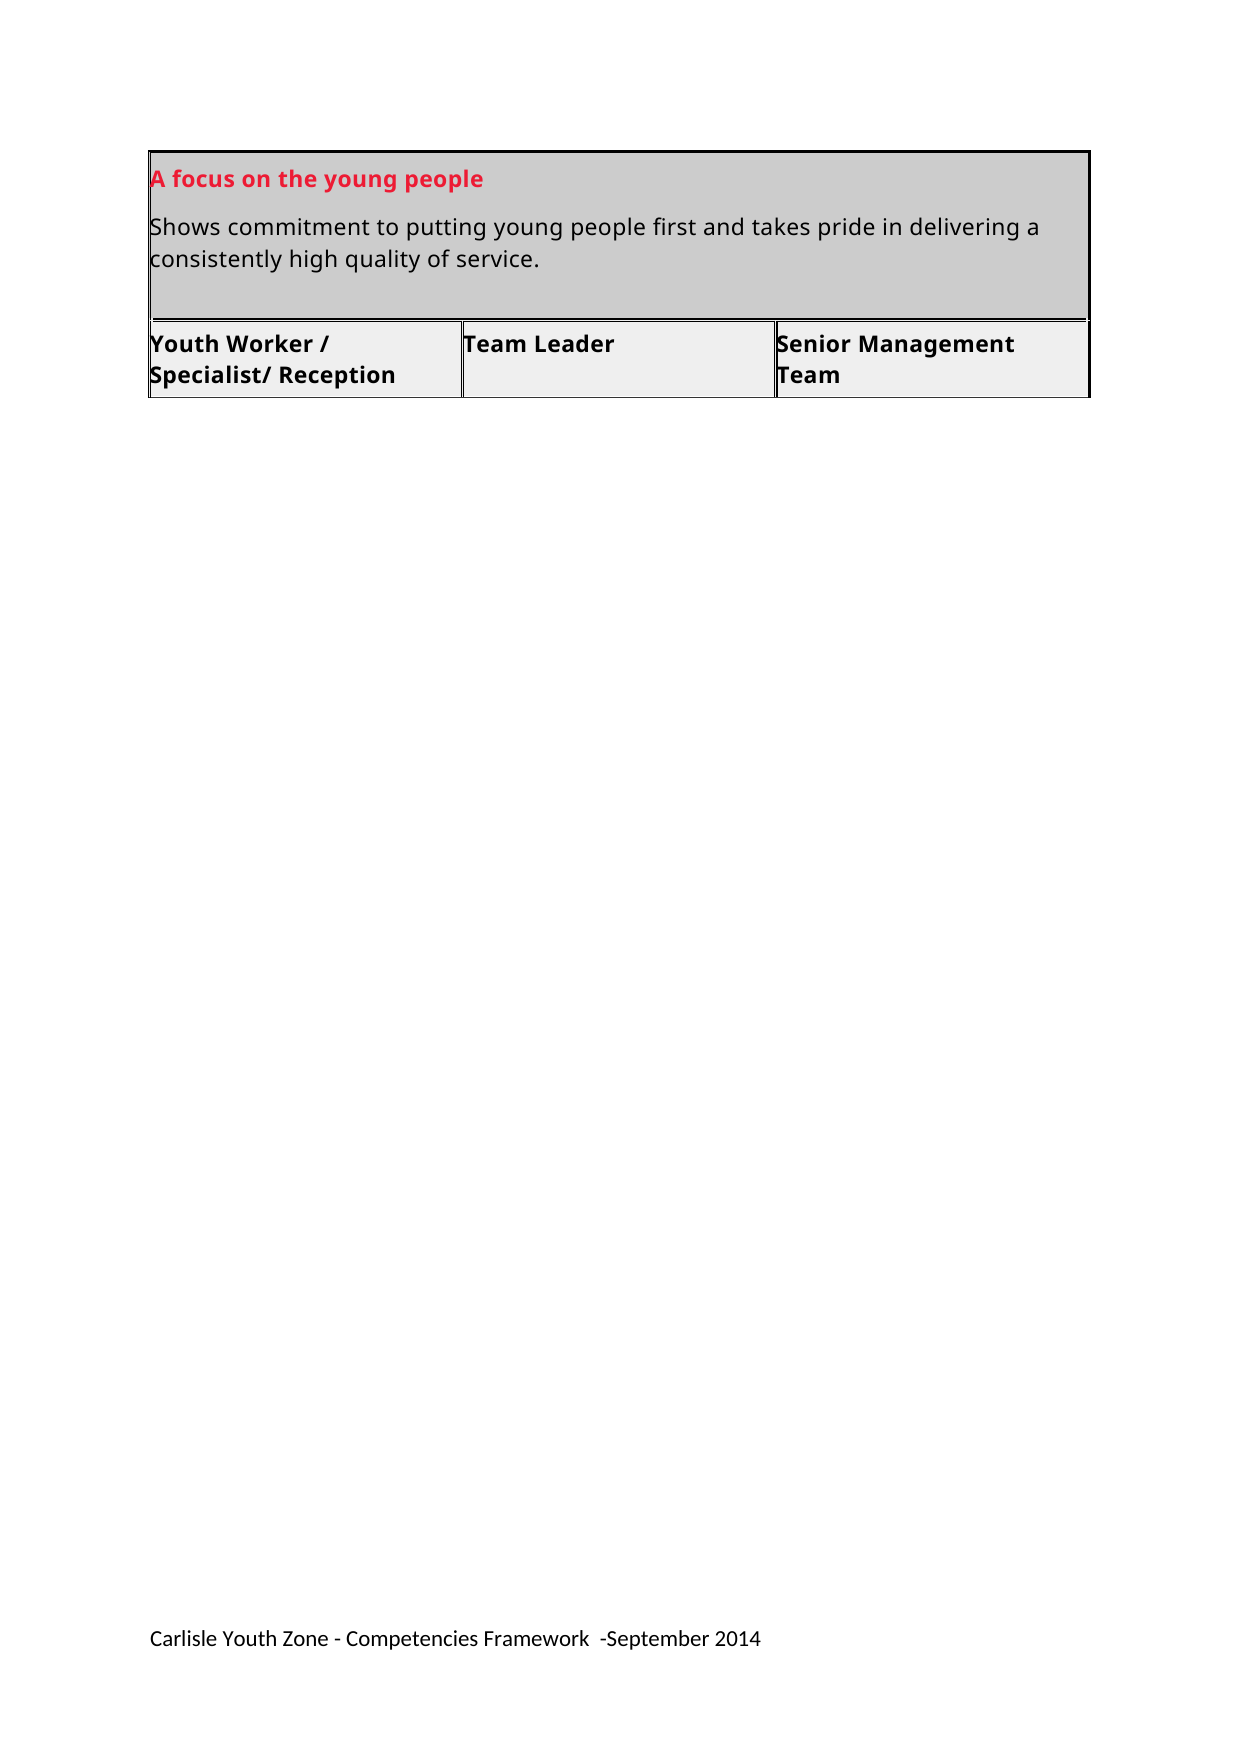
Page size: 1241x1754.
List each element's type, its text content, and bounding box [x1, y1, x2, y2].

table_cell Team Leader [464, 322, 774, 396]
table_cell Youth Worker / Specialist/ Reception [151, 318, 461, 396]
table_cell Senior Management Team [778, 318, 1089, 396]
table_header A focus on the young people Shows commitment to putting young people first and takes pride in delivering a consistently high quality of service. [151, 153, 1088, 318]
